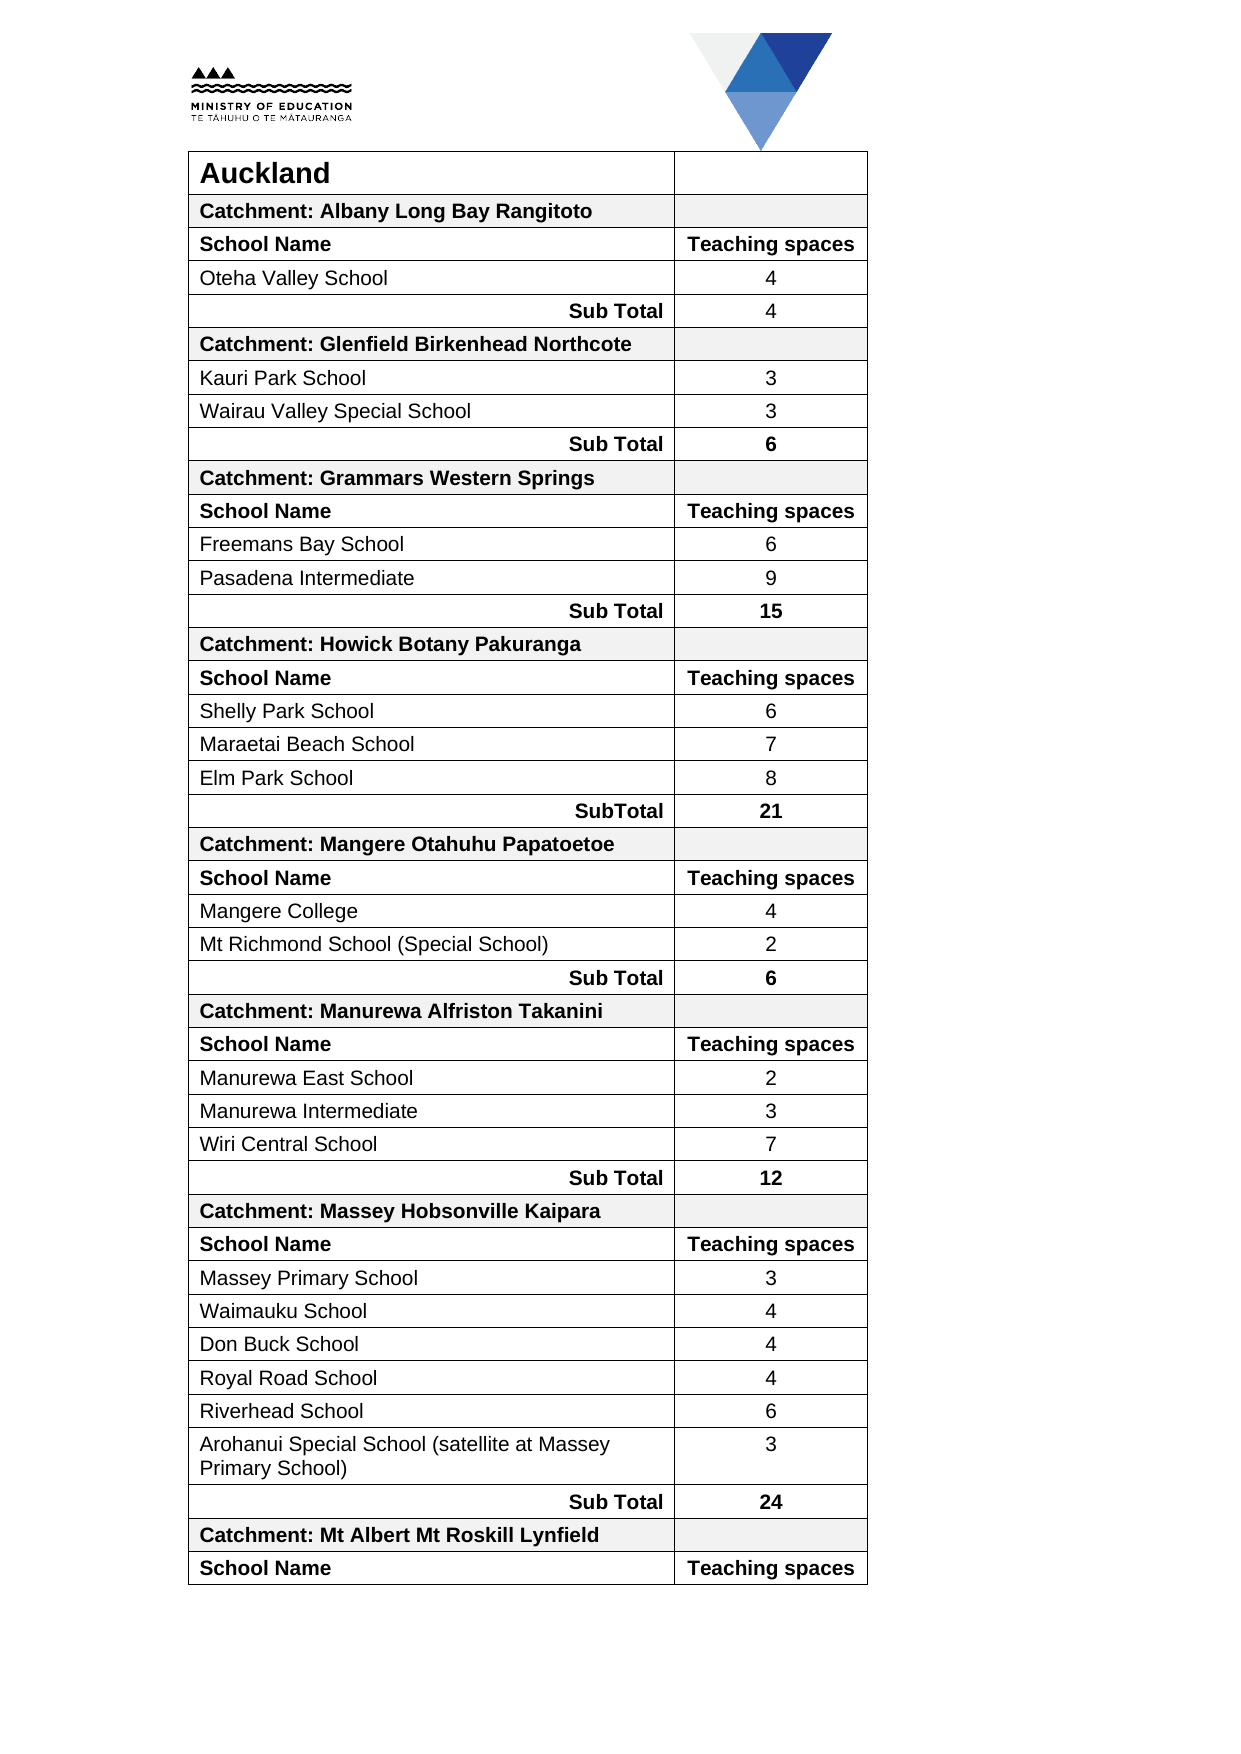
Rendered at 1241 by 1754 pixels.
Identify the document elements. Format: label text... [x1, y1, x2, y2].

table_cell [675, 195, 867, 227]
table_cell Oteha Valley School [189, 261, 674, 294]
table_cell 4 [675, 1328, 867, 1360]
table_cell Sub Total [189, 961, 674, 994]
picture [121, 0, 868, 151]
table_header Auckland [189, 152, 674, 194]
table_cell Manurewa Intermediate [189, 1095, 674, 1127]
table_cell 3 [675, 361, 867, 394]
table_cell 3 [675, 1428, 867, 1484]
table_cell SubTotal [189, 795, 674, 827]
table_cell 9 [675, 561, 867, 594]
table_cell 3 [675, 1261, 867, 1294]
table_cell Catchment: Mt Albert Mt Roskill Lynfield [189, 1519, 674, 1551]
table_cell Manurewa East School [189, 1061, 674, 1094]
table_cell School Name [189, 661, 674, 694]
table_cell Pasadena Intermediate [189, 561, 674, 594]
table_cell Waimauku School [189, 1295, 674, 1327]
table_cell Catchment: Massey Hobsonville Kaipara [189, 1195, 674, 1227]
table_cell 6 [675, 528, 867, 560]
table_cell Maraetai Beach School [189, 728, 674, 760]
table_cell 2 [675, 1061, 867, 1094]
table_cell Wiri Central School [189, 1128, 674, 1160]
table_cell 6 [675, 961, 867, 994]
table_cell Catchment: Albany Long Bay Rangitoto [189, 195, 674, 227]
table_cell 6 [675, 1395, 867, 1427]
table_cell Don Buck School [189, 1328, 674, 1360]
table_cell 15 [675, 595, 867, 627]
table_cell Sub Total [189, 1485, 674, 1518]
table_cell Riverhead School [189, 1395, 674, 1427]
table_cell 21 [675, 795, 867, 827]
table_cell 8 [675, 761, 867, 794]
table_cell 4 [675, 1295, 867, 1327]
table_cell 24 [675, 1485, 867, 1518]
table_cell [675, 995, 867, 1027]
table_cell Catchment: Howick Botany Pakuranga [189, 628, 674, 660]
table_header [675, 152, 867, 194]
table_cell Catchment: Grammars Western Springs [189, 461, 674, 494]
table_cell 7 [675, 1128, 867, 1160]
table_cell School Name [189, 1552, 674, 1584]
table_cell Sub Total [189, 595, 674, 627]
table_cell Kauri Park School [189, 361, 674, 394]
table_cell 3 [675, 1095, 867, 1127]
table_cell Shelly Park School [189, 695, 674, 727]
table_cell 6 [675, 695, 867, 727]
table_cell 3 [675, 395, 867, 427]
table_cell Teaching spaces [675, 1028, 867, 1060]
table_cell Elm Park School [189, 761, 674, 794]
table_cell Catchment: Glenfield Birkenhead Northcote [189, 328, 674, 360]
table_cell Wairau Valley Special School [189, 395, 674, 427]
table_cell School Name [189, 861, 674, 894]
table_cell Teaching spaces [675, 228, 867, 260]
table_cell Sub Total [189, 1161, 674, 1194]
table_cell Teaching spaces [675, 1552, 867, 1584]
table_cell Mt Richmond School (Special School) [189, 928, 674, 960]
table_cell 2 [675, 928, 867, 960]
table_cell 4 [675, 1361, 867, 1394]
table_cell Catchment: Manurewa Alfriston Takanini [189, 995, 674, 1027]
table_cell 7 [675, 728, 867, 760]
table_cell Teaching spaces [675, 861, 867, 894]
table_cell Royal Road School [189, 1361, 674, 1394]
table_cell Teaching spaces [675, 661, 867, 694]
table_cell 4 [675, 895, 867, 927]
table_cell School Name [189, 1028, 674, 1060]
table_cell Sub Total [189, 428, 674, 460]
table_cell Arohanui Special School (satellite at Massey Primary School) [189, 1428, 674, 1484]
table_cell Teaching spaces [675, 495, 867, 527]
table_cell Mangere College [189, 895, 674, 927]
table_cell [675, 628, 867, 660]
table_cell [675, 828, 867, 860]
table_cell 4 [675, 261, 867, 294]
table_cell 12 [675, 1161, 867, 1194]
table_cell Sub Total [189, 295, 674, 327]
table_cell 6 [675, 428, 867, 460]
table_cell School Name [189, 1228, 674, 1260]
table_cell Freemans Bay School [189, 528, 674, 560]
table_cell School Name [189, 228, 674, 260]
table_cell Catchment: Mangere Otahuhu Papatoetoe [189, 828, 674, 860]
table_cell Massey Primary School [189, 1261, 674, 1294]
table_cell [675, 1519, 867, 1551]
table_cell [675, 1195, 867, 1227]
table_cell [675, 461, 867, 494]
table_cell 4 [675, 295, 867, 327]
table_cell Teaching spaces [675, 1228, 867, 1260]
table_cell [675, 328, 867, 360]
table_cell School Name [189, 495, 674, 527]
